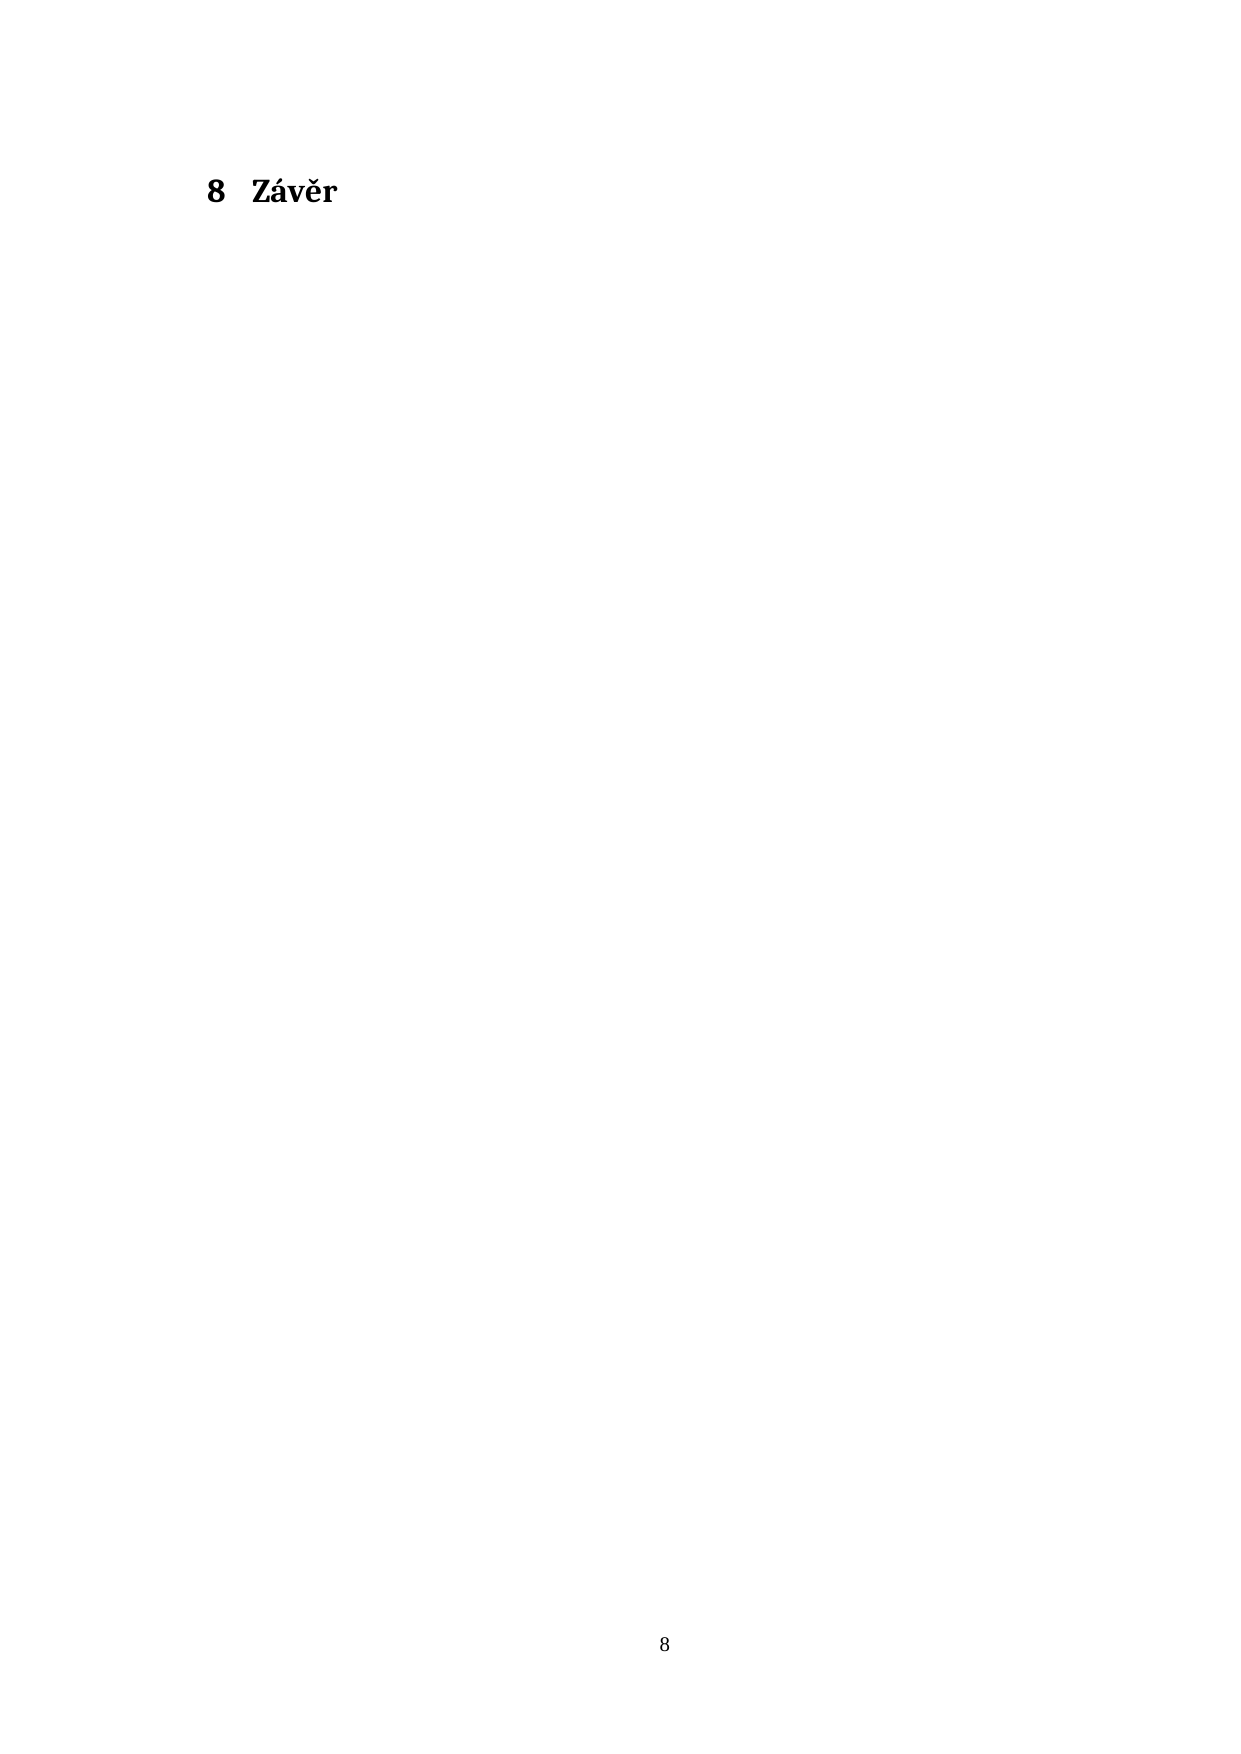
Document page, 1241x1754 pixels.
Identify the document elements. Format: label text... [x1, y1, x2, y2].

subtitle Závěr [207, 173, 1122, 211]
